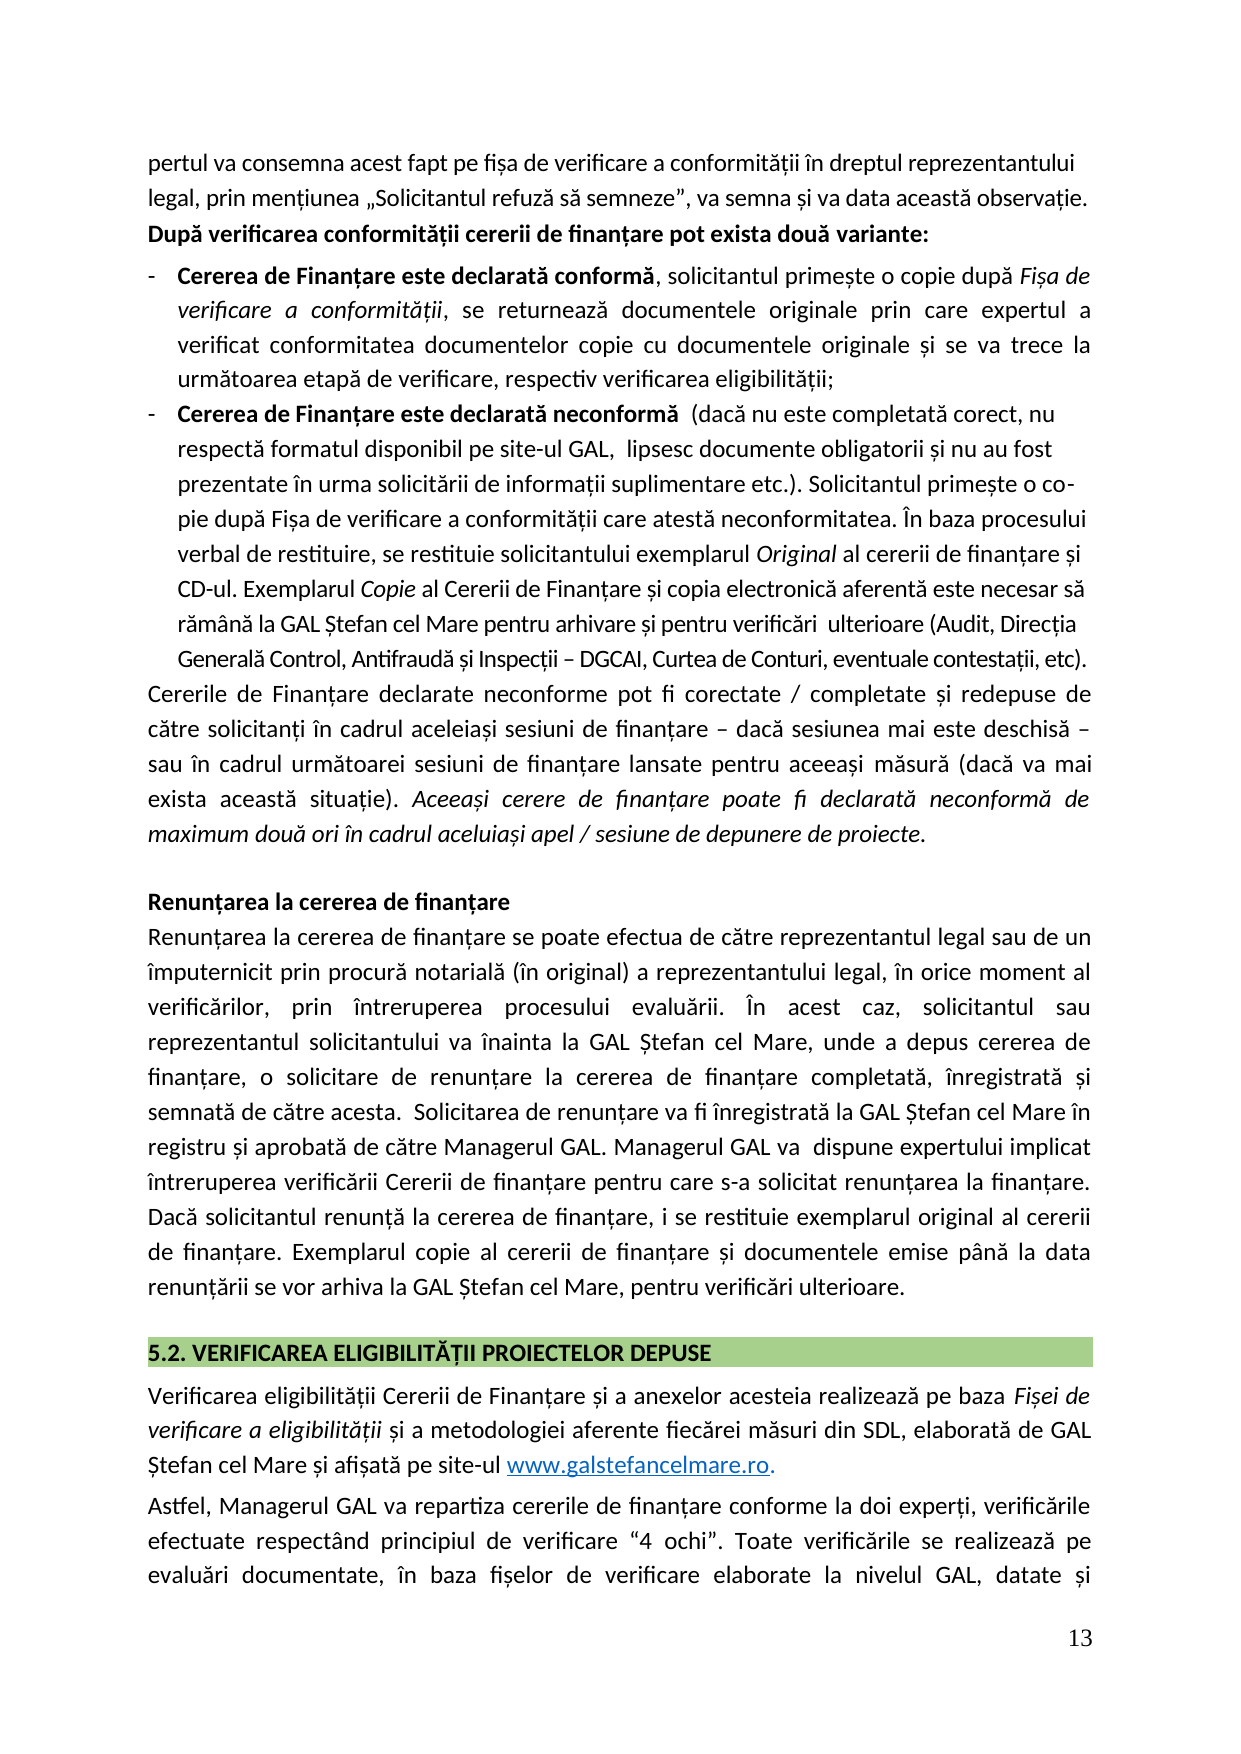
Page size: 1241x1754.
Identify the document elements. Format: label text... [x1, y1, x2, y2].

list Cererea de Finanțare este declarată neconformă (dacă nu este completată corect, nu respectă formatul disponibil pe site-ul GAL, lipsesc documente obligatorii și nu au fost prezentate în urma solicitării de informații suplimentare etc.). Solicitantul primește o copie după Fișa de verificare a conformității care atestă neconformitatea. În baza procesului verbal de restituire, se restituie solicitantului exemplarul Original al cererii de finanțare și CD-ul. Exemplarul Copie al Cererii de Finanțare și copia electronică aferentă este necesar să rămână la GAL Ștefan cel Mare pentru arhivare și pentru verificări ulterioare (Audit, Direcția Generală Control, Antifraudă și Inspecții – DGCAI, Curtea de Conturi, eventuale contestații, etc). [148, 398, 1093, 674]
list Cererea de Finanțare este declarată conformă, solicitantul primește o copie după Fișa de verificare a conformității, se returnează documentele originale prin care expertul a verificat conformitatea documentelor copie cu documentele originale și se va trece la următoarea etapă de verificare, respectiv verificarea eligibilității; [148, 260, 1093, 394]
text Verificarea eligibilității Cererii de Finanțare și a anexelor acesteia realizează pe baza Fișei de verificare a eligibilității și a metodologiei aferente fiecărei măsuri din SDL, elaborată de GAL Ștefan cel Mare și afișată pe site-ul www.galstefancelmare.ro. [148, 1380, 1093, 1479]
text 5.2. VERIFICAREA ELIGIBILITĂȚII PROIECTELOR DEPUSE [148, 1337, 1093, 1367]
text Renunțarea la cererea de finanțare [148, 886, 1093, 917]
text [148, 148, 1093, 213]
text Cererile de Finanțare declarate neconforme pot fi corectate / completate și redepuse de către solicitanți în cadrul aceleiași sesiuni de finanțare – dacă sesiunea mai este deschisă – sau în cadrul următoarei sesiuni de finanțare lansate pentru aceeași măsură (dacă va mai exista această situație). Aceeași cerere de finanțare poate fi declarată neconformă de maximum două ori în cadrul aceluiași apel / sesiune de depunere de proiecte. [148, 678, 1093, 849]
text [148, 1490, 1093, 1590]
text După verificarea conformității cererii de finanțare pot exista două variante: [148, 218, 1093, 248]
text Renunțarea la cererea de finanțare se poate efectua de către reprezentantul legal sau de un împuternicit prin procură notarială (în original) a reprezentantului legal, în orice moment al verificărilor, prin întreruperea procesului evaluării. În acest caz, solicitantul sau reprezentantul solicitantului va înainta la GAL Ștefan cel Mare, unde a depus cererea de finanțare, o solicitare de renunțare la cererea de finanțare completată, înregistrată și semnată de către acesta. Solicitarea de renunțare va fi înregistrată la GAL Ștefan cel Mare în registru și aprobată de către Managerul GAL. Managerul GAL va dispune expertului implicat întreruperea verificării Cererii de finanțare pentru care s-a solicitat renunțarea la finanțare. Dacă solicitantul renunță la cererea de finanțare, i se restituie exemplarul original al cererii de finanțare. Exemplarul copie al cererii de finanțare și documentele emise până la data renunțării se vor arhiva la GAL Ștefan cel Mare, pentru verificări ulterioare. [148, 921, 1093, 1302]
